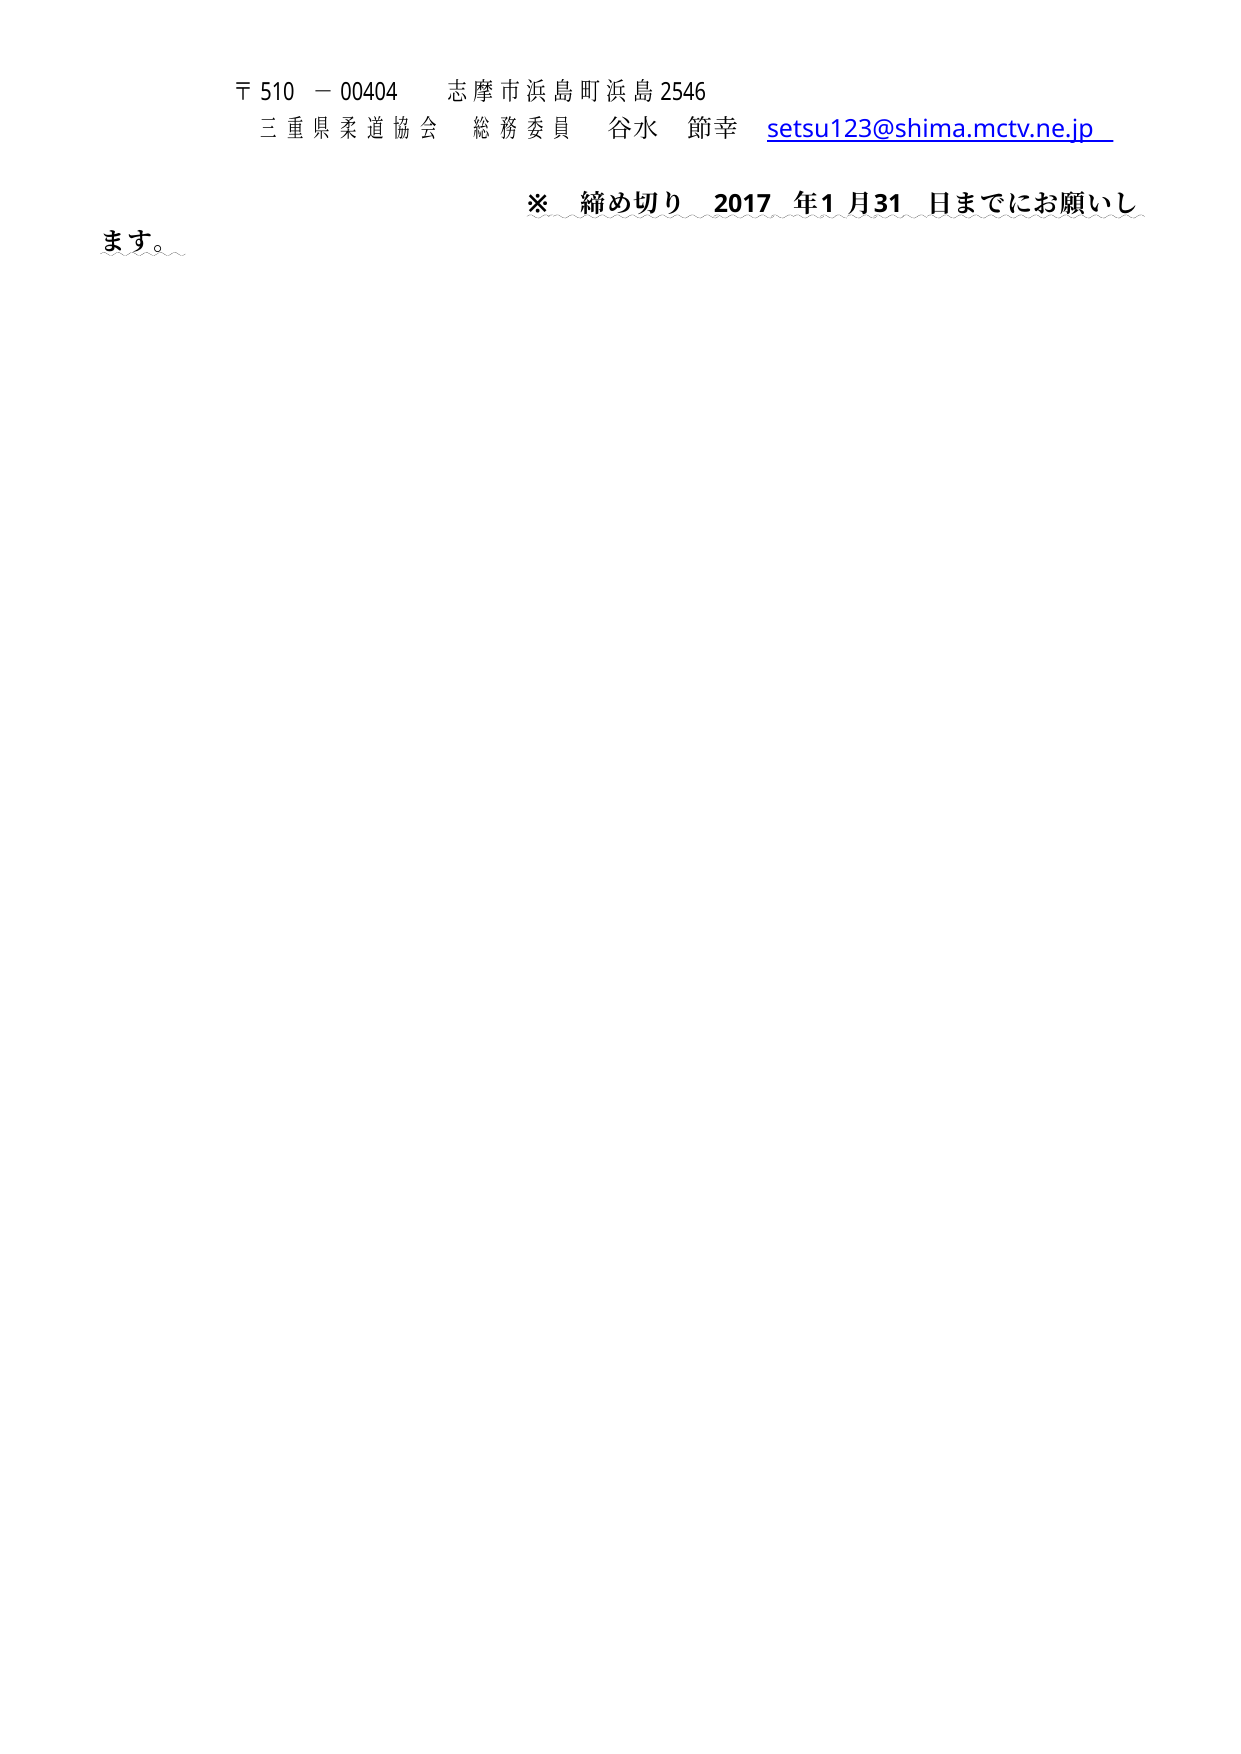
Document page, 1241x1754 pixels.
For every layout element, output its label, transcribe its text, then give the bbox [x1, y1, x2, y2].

text ※ 締め切り 2017年1月31日までにお願いします。 [100, 183, 1141, 258]
text 三重県柔道協会 総務委員 谷水 節幸 setsu123@shima.mctv.ne.jp [100, 108, 1140, 146]
text 〒510－00404 志摩市浜島町浜島2546 [100, 71, 1140, 108]
